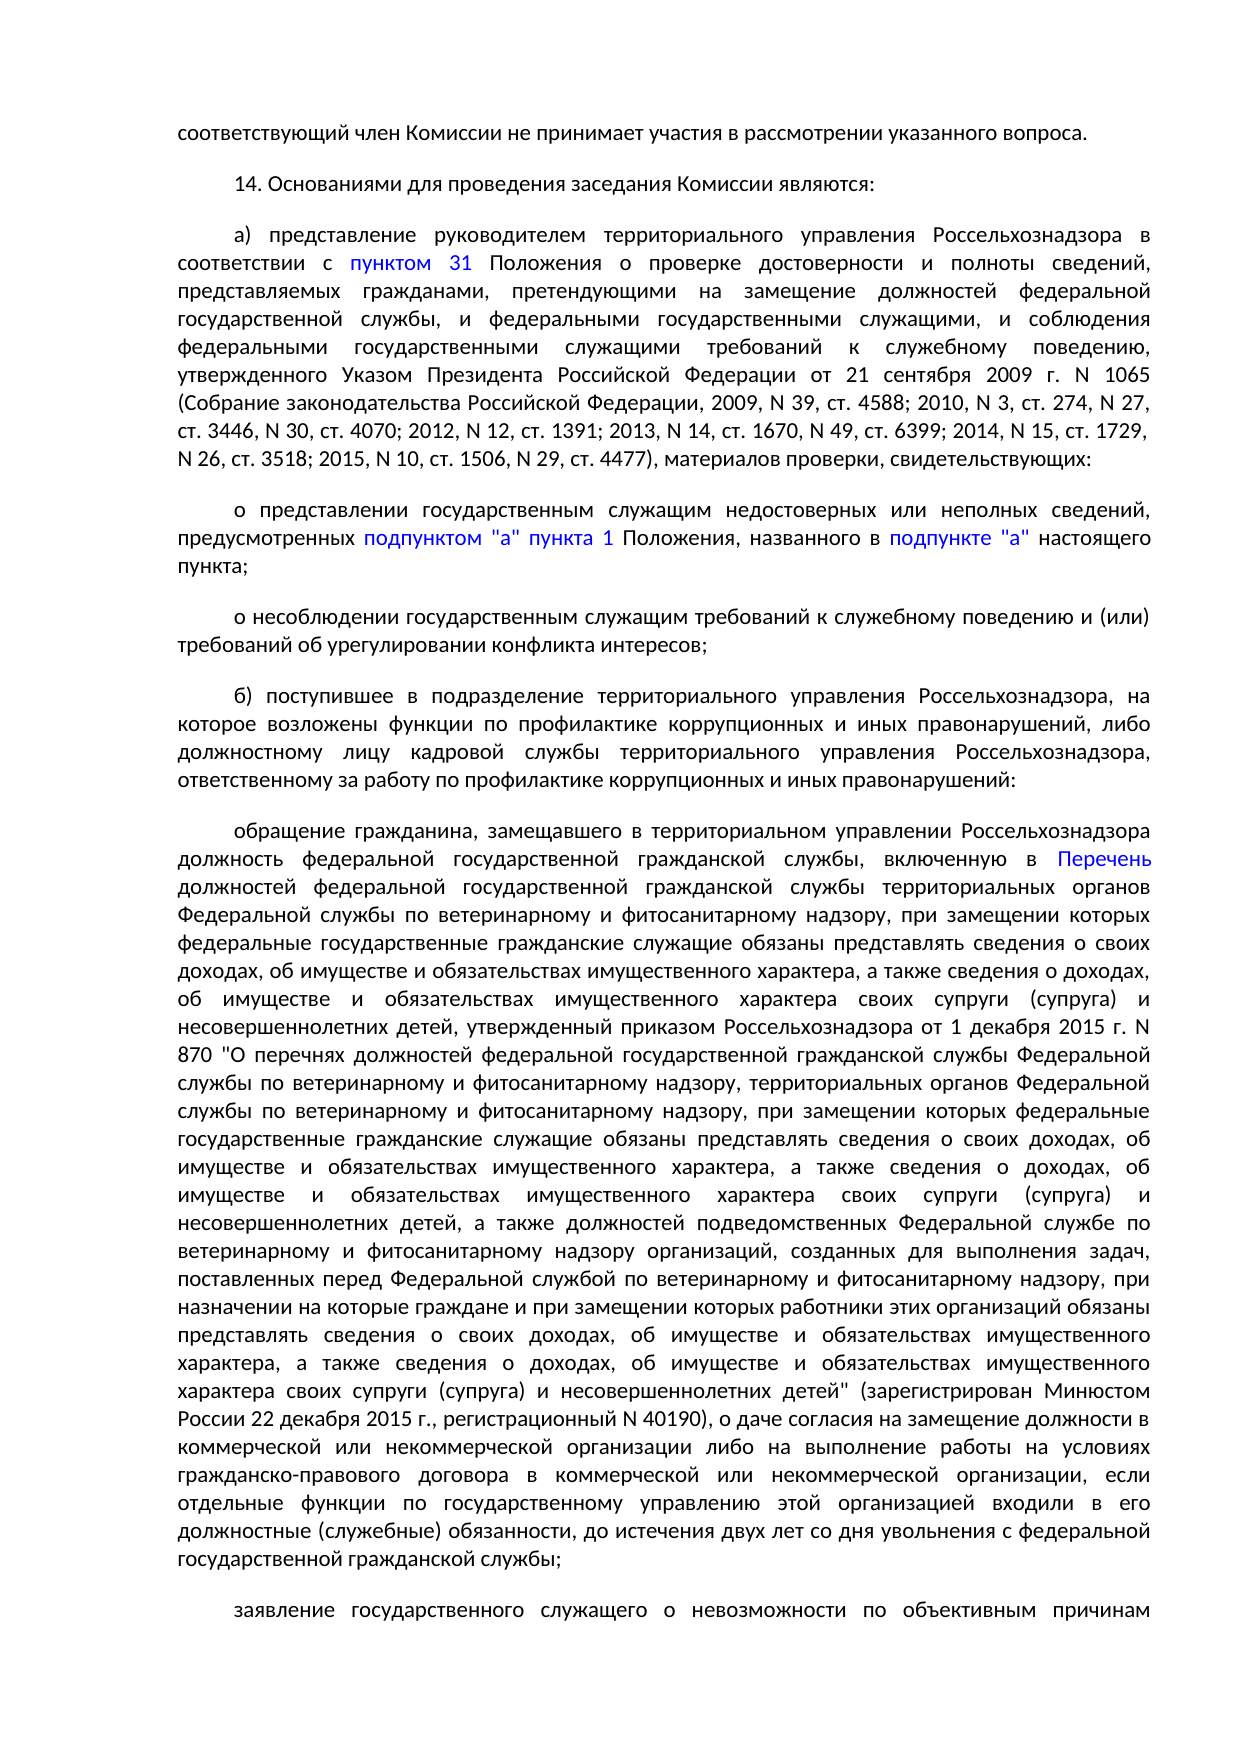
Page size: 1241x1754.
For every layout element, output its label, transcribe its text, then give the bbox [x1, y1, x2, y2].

text обращение гражданина, замещавшего в территориальном управлении Россельхознадзора должность федеральной государственной гражданской службы, включенную в Перечень должностей федеральной государственной гражданской службы территориальных органов Федеральной службы по ветеринарному и фитосанитарному надзору, при замещении которых федеральные государственные гражданские служащие обязаны представлять сведения о своих доходах, об имуществе и обязательствах имущественного характера, а также сведения о доходах, об имуществе и обязательствах имущественного характера своих супруги (супруга) и несовершеннолетних детей, утвержденный приказом Россельхознадзора от 1 декабря 2015 г. N 870 "О перечнях должностей федеральной государственной гражданской службы Федеральной службы по ветеринарному и фитосанитарному надзору, территориальных органов Федеральной службы по ветеринарному и фитосанитарному надзору, при замещении которых федеральные государственные гражданские служащие обязаны представлять сведения о своих доходах, об имуществе и обязательствах имущественного характера, а также сведения о доходах, об имуществе и обязательствах имущественного характера своих супруги (супруга) и несовершеннолетних детей, а также должностей подведомственных Федеральной службе по ветеринарному и фитосанитарному надзору организаций, созданных для выполнения задач, поставленных перед Федеральной службой по ветеринарному и фитосанитарному надзору, при назначении на которые граждане и при замещении которых работники этих организаций обязаны представлять сведения о своих доходах, об имуществе и обязательствах имущественного характера, а также сведения о доходах, об имуществе и обязательствах имущественного характера своих супруги (супруга) и несовершеннолетних детей" (зарегистрирован Минюстом России 22 декабря 2015 г., регистрационный N 40190), о даче согласия на замещение должности в коммерческой или некоммерческой организации либо на выполнение работы на условиях гражданско-правового договора в коммерческой или некоммерческой организации, если отдельные функции по государственному управлению этой организацией входили в его должностные (служебные) обязанности, до истечения двух лет со дня увольнения с федеральной государственной гражданской службы; [177, 816, 1152, 1573]
text а) представление руководителем территориального управления Россельхознадзора в соответствии с пунктом 31 Положения о проверке достоверности и полноты сведений, представляемых гражданами, претендующими на замещение должностей федеральной государственной службы, и федеральными государственными служащими, и соблюдения федеральными государственными служащими требований к служебному поведению, утвержденного Указом Президента Российской Федерации от 21 сентября 2009 г. N 1065 (Собрание законодательства Российской Федерации, 2009, N 39, ст. 4588; 2010, N 3, ст. 274, N 27, ст. 3446, N 30, ст. 4070; 2012, N 12, ст. 1391; 2013, N 14, ст. 1670, N 49, ст. 6399; 2014, N 15, ст. 1729, N 26, ст. 3518; 2015, N 10, ст. 1506, N 29, ст. 4477), материалов проверки, свидетельствующих: [177, 220, 1152, 472]
text 14. Основаниями для проведения заседания Комиссии являются: [177, 169, 1152, 197]
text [177, 1596, 1152, 1623]
text о представлении государственным служащим недостоверных или неполных сведений, предусмотренных подпунктом "а" пункта 1 Положения, названного в подпункте "а" настоящего пункта; [177, 495, 1152, 579]
text о несоблюдении государственным служащим требований к служебному поведению и (или) требований об урегулировании конфликта интересов; [177, 602, 1152, 658]
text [177, 118, 1152, 146]
text б) поступившее в подразделение территориального управления Россельхознадзора, на которое возложены функции по профилактике коррупционных и иных правонарушений, либо должностному лицу кадровой службы территориального управления Россельхознадзора, ответственному за работу по профилактике коррупционных и иных правонарушений: [177, 681, 1152, 793]
